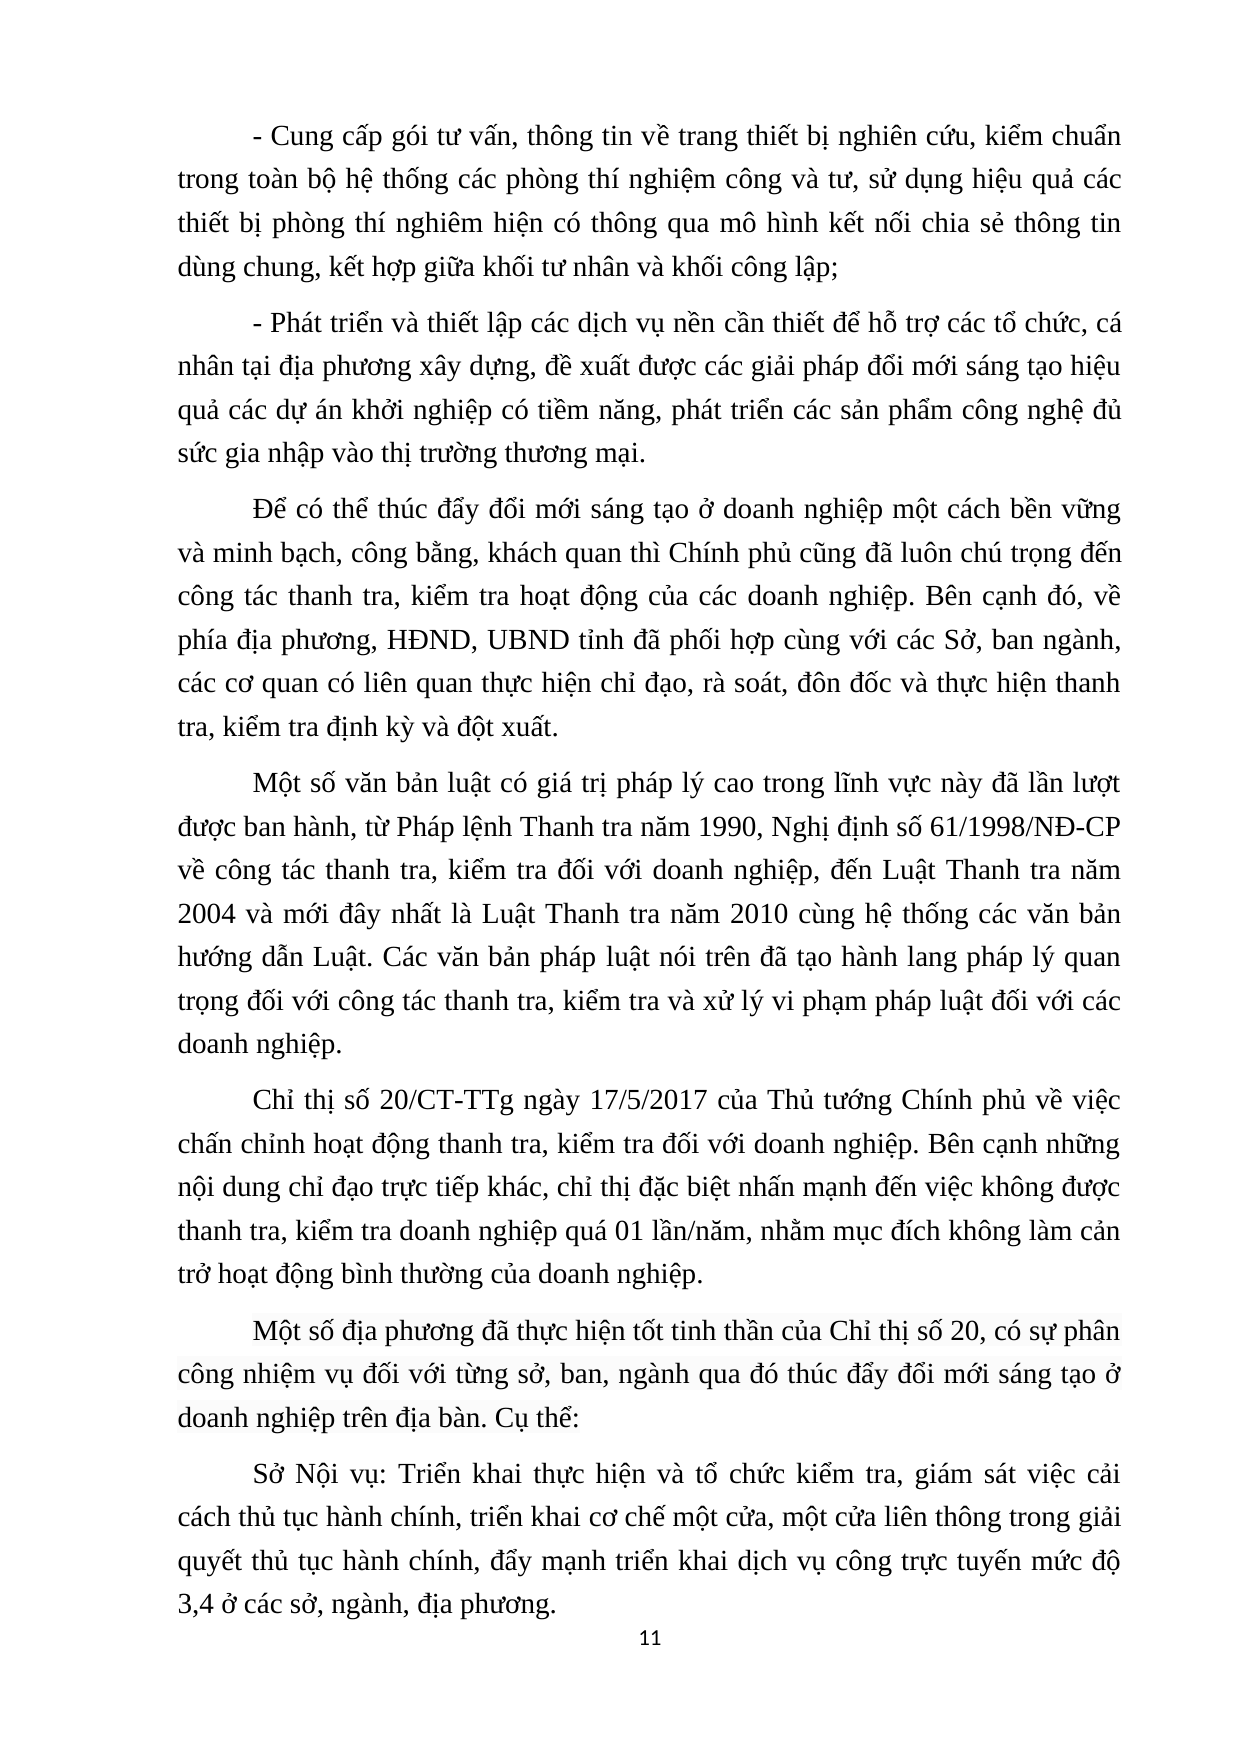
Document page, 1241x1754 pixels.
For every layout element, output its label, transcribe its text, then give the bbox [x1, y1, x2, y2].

text Một số địa phương đã thực hiện tốt tinh thần của Chỉ thị số 20, có sự phân công nhiệm vụ đối với từng sở, ban, ngành qua đó thúc đẩy đổi mới sáng tạo ở doanh nghiệp trên địa bàn. Cụ thể: [177, 1390, 1122, 1433]
text Một số địa phương đã thực hiện tốt tinh thần của Chỉ thị số 20, có sự phân công nhiệm vụ đối với từng sở, ban, ngành qua đó thúc đẩy đổi mới sáng tạo ở doanh nghiệp trên địa bàn. Cụ thể: [177, 1313, 1122, 1356]
text Để có thể thúc đẩy đổi mới sáng tạo ở doanh nghiệp một cách bền vững và minh bạch, công bằng, khách quan thì Chính phủ cũng đã luôn chú trọng đến công tác thanh tra, kiểm tra hoạt động của các doanh nghiệp. Bên cạnh đó, về phía địa phương, HĐND, UBND tỉnh đã phối hợp cùng với các Sở, ban ngành, các cơ quan có liên quan thực hiện chỉ đạo, rà soát, đôn đốc và thực hiện thanh tra, kiểm tra định kỳ và đột xuất. [177, 491, 1122, 743]
text Chỉ thị số 20/CT-TTg ngày 17/5/2017 của Thủ tướng Chính phủ về việc chấn chỉnh hoạt động thanh tra, kiểm tra đối với doanh nghiệp. Bên cạnh những nội dung chỉ đạo trực tiếp khác, chỉ thị đặc biệt nhấn mạnh đến việc không được thanh tra, kiểm tra doanh nghiệp quá 01 lần/năm, nhằm mục đích không làm cản trở hoạt động bình thường của doanh nghiệp. [177, 1082, 1122, 1290]
text Một số văn bản luật có giá trị pháp lý cao trong lĩnh vực này đã lần lượt được ban hành, từ Pháp lệnh Thanh tra năm 1990, Nghị định số 61/1998/NĐ-CP về công tác thanh tra, kiểm tra đối với doanh nghiệp, đến Luật Thanh tra năm 2004 và mới đây nhất là Luật Thanh tra năm 2010 cùng hệ thống các văn bản hướng dẫn Luật. Các văn bản pháp luật nói trên đã tạo hành lang pháp lý quan trọng đối với công tác thanh tra, kiểm tra và xử lý vi phạm pháp luật đối với các doanh nghiệp. [177, 765, 1122, 1060]
text - Phát triển và thiết lập các dịch vụ nền cần thiết để hỗ trợ các tổ chức, cá nhân tại địa phương xây dựng, đề xuất được các giải pháp đổi mới sáng tạo hiệu quả các dự án khởi nghiệp có tiềm năng, phát triển các sản phẩm công nghệ đủ sức gia nhập vào thị trường thương mại. [177, 305, 1122, 469]
text Sở Nội vụ: Triển khai thực hiện và tổ chức kiểm tra, giám sát việc cải cách thủ tục hành chính, triển khai cơ chế một cửa, một cửa liên thông trong giải quyết thủ tục hành chính, đẩy mạnh triển khai dịch vụ công trực tuyến mức độ 3,4 ở các sở, ngành, địa phương. [177, 1456, 1122, 1620]
text - Cung cấp gói tư vấn, thông tin về trang thiết bị nghiên cứu, kiểm chuẩn trong toàn bộ hệ thống các phòng thí nghiệm công và tư, sử dụng hiệu quả các thiết bị phòng thí nghiêm hiện có thông qua mô hình kết nối chia sẻ thông tin dùng chung, kết hợp giữa khối tư nhân và khối công lập; [177, 118, 1122, 282]
